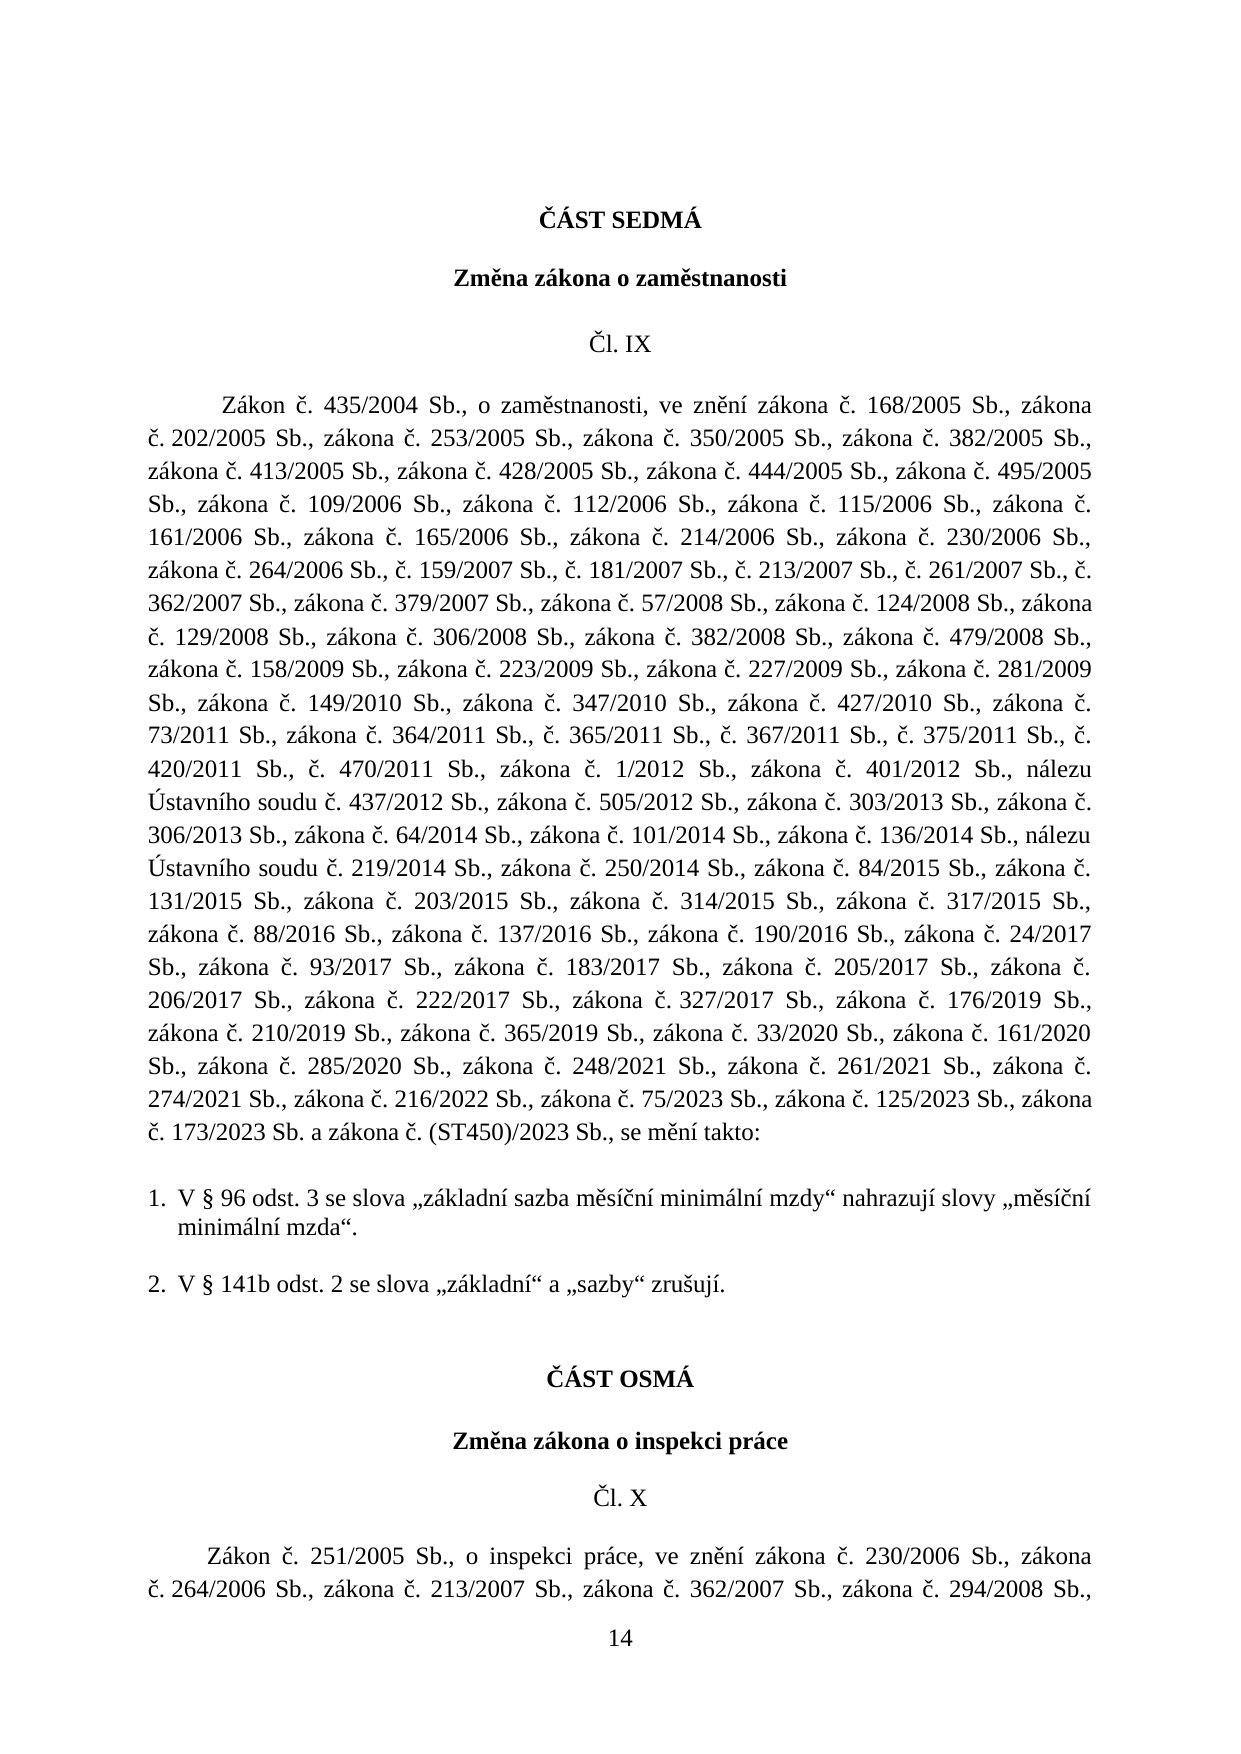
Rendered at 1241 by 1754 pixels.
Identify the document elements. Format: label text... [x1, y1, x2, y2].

list V § 141b odst. 2 se slova „základní“ a „sazby“ zrušují. [148, 1269, 1093, 1298]
text Zákon č. 435/2004 Sb., o zaměstnanosti, ve znění zákona č. 168/2005 Sb., zákona č. 202/2005 Sb., zákona č. 253/2005 Sb., zákona č. 350/2005 Sb., zákona č. 382/2005 Sb., zákona č. 413/2005 Sb., zákona č. 428/2005 Sb., zákona č. 444/2005 Sb., zákona č. 495/2005 Sb., zákona č. 109/2006 Sb., zákona č. 112/2006 Sb., zákona č. 115/2006 Sb., zákona č. 161/2006 Sb., zákona č. 165/2006 Sb., zákona č. 214/2006 Sb., zákona č. 230/2006 Sb., zákona č. 264/2006 Sb., č. 159/2007 Sb., č. 181/2007 Sb., č. 213/2007 Sb., č. 261/2007 Sb., č. 362/2007 Sb., zákona č. 379/2007 Sb., zákona č. 57/2008 Sb., zákona č. 124/2008 Sb., zákona č. 129/2008 Sb., zákona č. 306/2008 Sb., zákona č. 382/2008 Sb., zákona č. 479/2008 Sb., zákona č. 158/2009 Sb., zákona č. 223/2009 Sb., zákona č. 227/2009 Sb., zákona č. 281/2009 Sb., zákona č. 149/2010 Sb., zákona č. 347/2010 Sb., zákona č. 427/2010 Sb., zákona č. 73/2011 Sb., zákona č. 364/2011 Sb., č. 365/2011 Sb., č. 367/2011 Sb., č. 375/2011 Sb., č. 420/2011 Sb., č. 470/2011 Sb., zákona č. 1/2012 Sb., zákona č. 401/2012 Sb., nálezu Ústavního soudu č. 437/2012 Sb., zákona č. 505/2012 Sb., zákona č. 303/2013 Sb., zákona č. 306/2013 Sb., zákona č. 64/2014 Sb., zákona č. 101/2014 Sb., zákona č. 136/2014 Sb., nálezu Ústavního soudu č. 219/2014 Sb., zákona č. 250/2014 Sb., zákona č. 84/2015 Sb., zákona č. 131/2015 Sb., zákona č. 203/2015 Sb., zákona č. 314/2015 Sb., zákona č. 317/2015 Sb., zákona č. 88/2016 Sb., zákona č. 137/2016 Sb., zákona č. 190/2016 Sb., zákona č. 24/2017 Sb., zákona č. 93/2017 Sb., zákona č. 183/2017 Sb., zákona č. 205/2017 Sb., zákona č. 206/2017 Sb., zákona č. 222/2017 Sb., zákona č. 327/2017 Sb., zákona č. 176/2019 Sb., zákona č. 210/2019 Sb., zákona č. 365/2019 Sb., zákona č. 33/2020 Sb., zákona č. 161/2020 Sb., zákona č. 285/2020 Sb., zákona č. 248/2021 Sb., zákona č. 261/2021 Sb., zákona č. 274/2021 Sb., zákona č. 216/2022 Sb., zákona č. 75/2023 Sb., zákona č. 125/2023 Sb., zákona č. 173/2023 Sb. a zákona č. (ST450)/2023 Sb., se mění takto: [148, 390, 1093, 1146]
text Čl. X [148, 1483, 1093, 1512]
text Změna zákona o inspekci práce [148, 1426, 1093, 1454]
text Čl. IX [148, 329, 1093, 357]
list V § 96 odst. 3 se slova „základní sazba měsíční minimální mzdy“ nahrazují slovy „měsíční minimální mzda“. [148, 1183, 1093, 1240]
text ČÁST SEDMÁ [148, 205, 1093, 234]
text ČÁST OSMÁ [148, 1364, 1093, 1393]
text Změna zákona o zaměstnanosti [148, 263, 1093, 291]
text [148, 1541, 1093, 1602]
